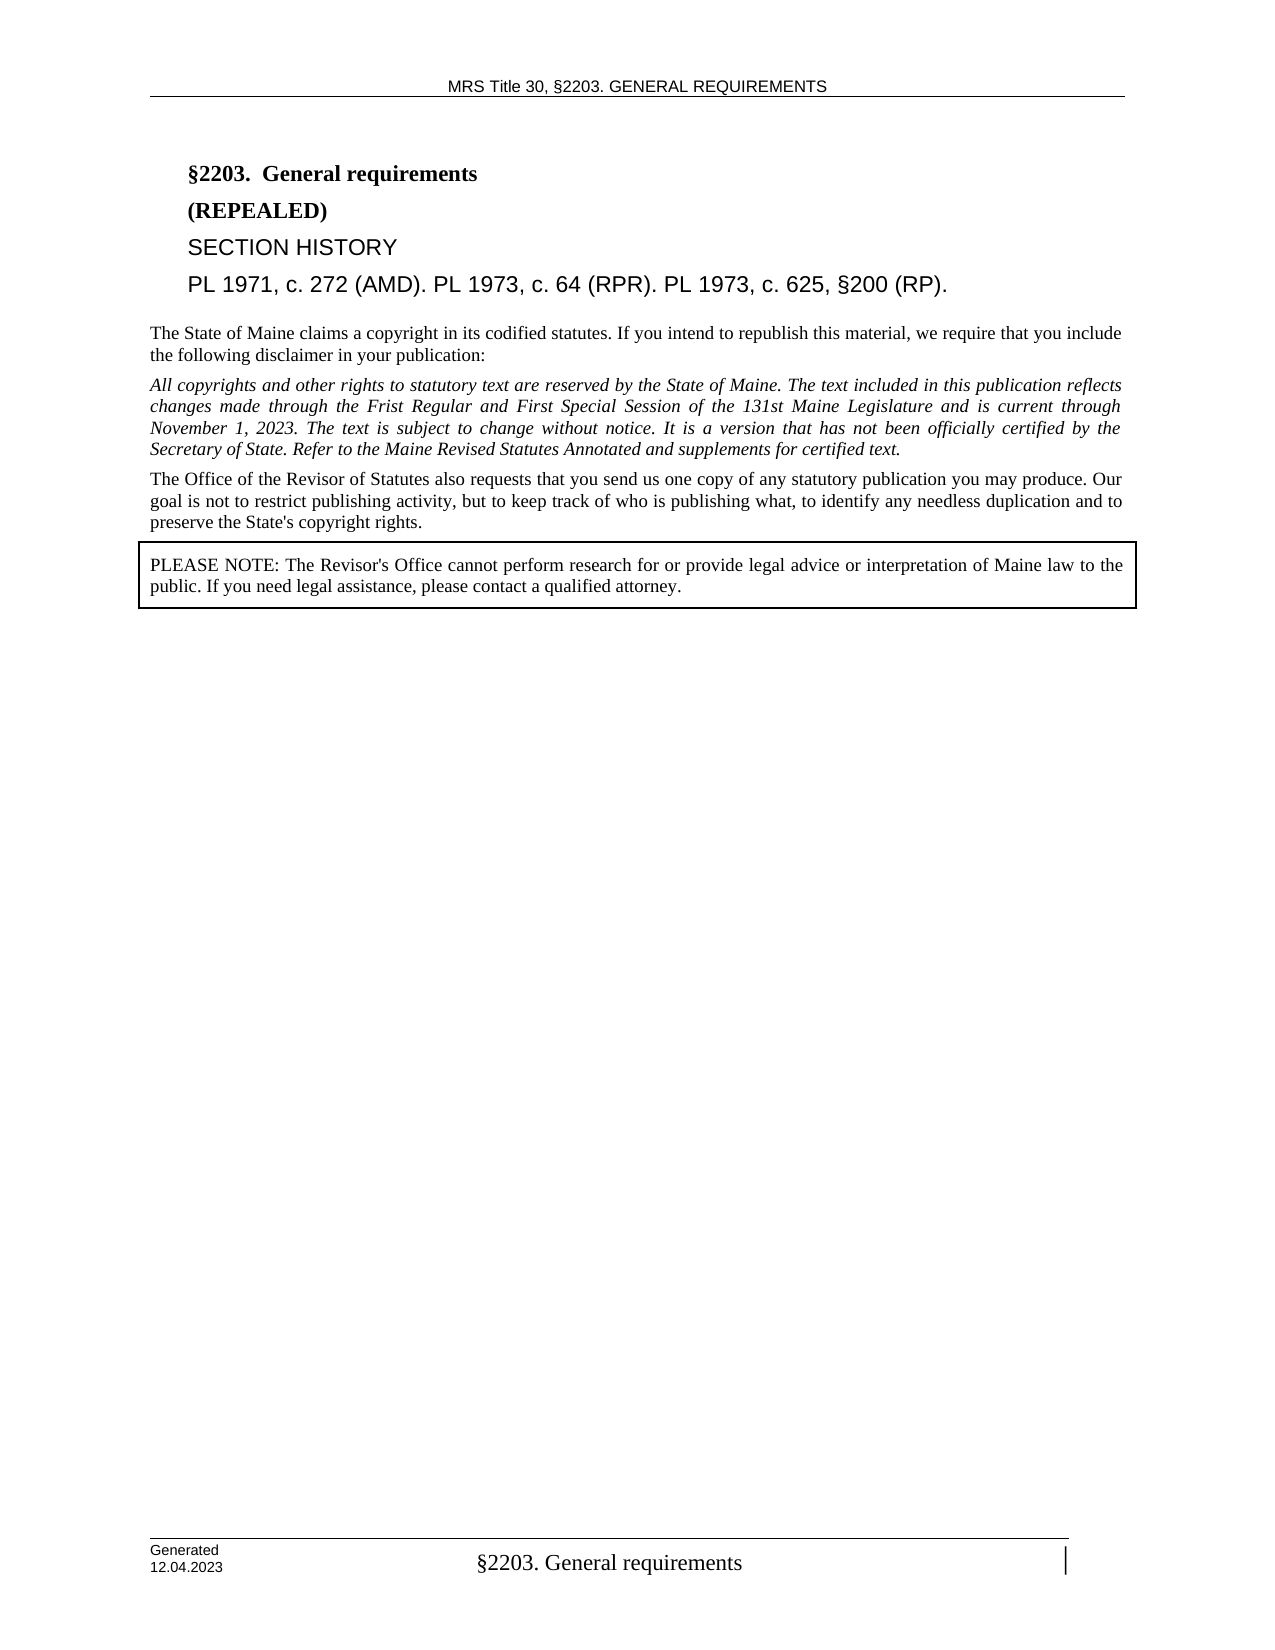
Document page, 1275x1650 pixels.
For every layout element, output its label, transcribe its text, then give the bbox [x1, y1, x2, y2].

text SECTION HISTORY [187, 234, 1125, 260]
text The State of Maine claims a copyright in its codified statutes. If you intend to republish this material, we require that you include the following disclaimer in your publication: [150, 322, 1125, 365]
text The Office of the Revisor of Statutes also requests that you send us one copy of any statutory publication you may produce. Our goal is not to restrict publishing activity, but to keep track of who is publishing what, to identify any needless duplication and to preserve the State's copyright rights. [150, 468, 1125, 533]
text (REPEALED) [187, 197, 1125, 223]
text PL 1971, c. 272 (AMD). PL 1973, c. 64 (RPR). PL 1973, c. 625, §200 (RP). [187, 271, 1125, 297]
text PLEASE NOTE: The Revisor's Office cannot perform research for or provide legal advice or interpretation of Maine law to the public. If you need legal assistance, please contact a qualified attorney. [140, 543, 1135, 607]
text §2203. General requirements [187, 160, 1125, 187]
text All copyrights and other rights to statutory text are reserved by the State of Maine. The text included in this publication reflects changes made through the Frist Regular and First Special Session of the 131st Maine Legislature and is current through November 1, 2023 . The text is subject to change without notice. It is a version that has not been officially certified by the Secretary of State. Refer to the Maine Revised Statutes Annotated and supplements for certified text. [150, 373, 1125, 460]
